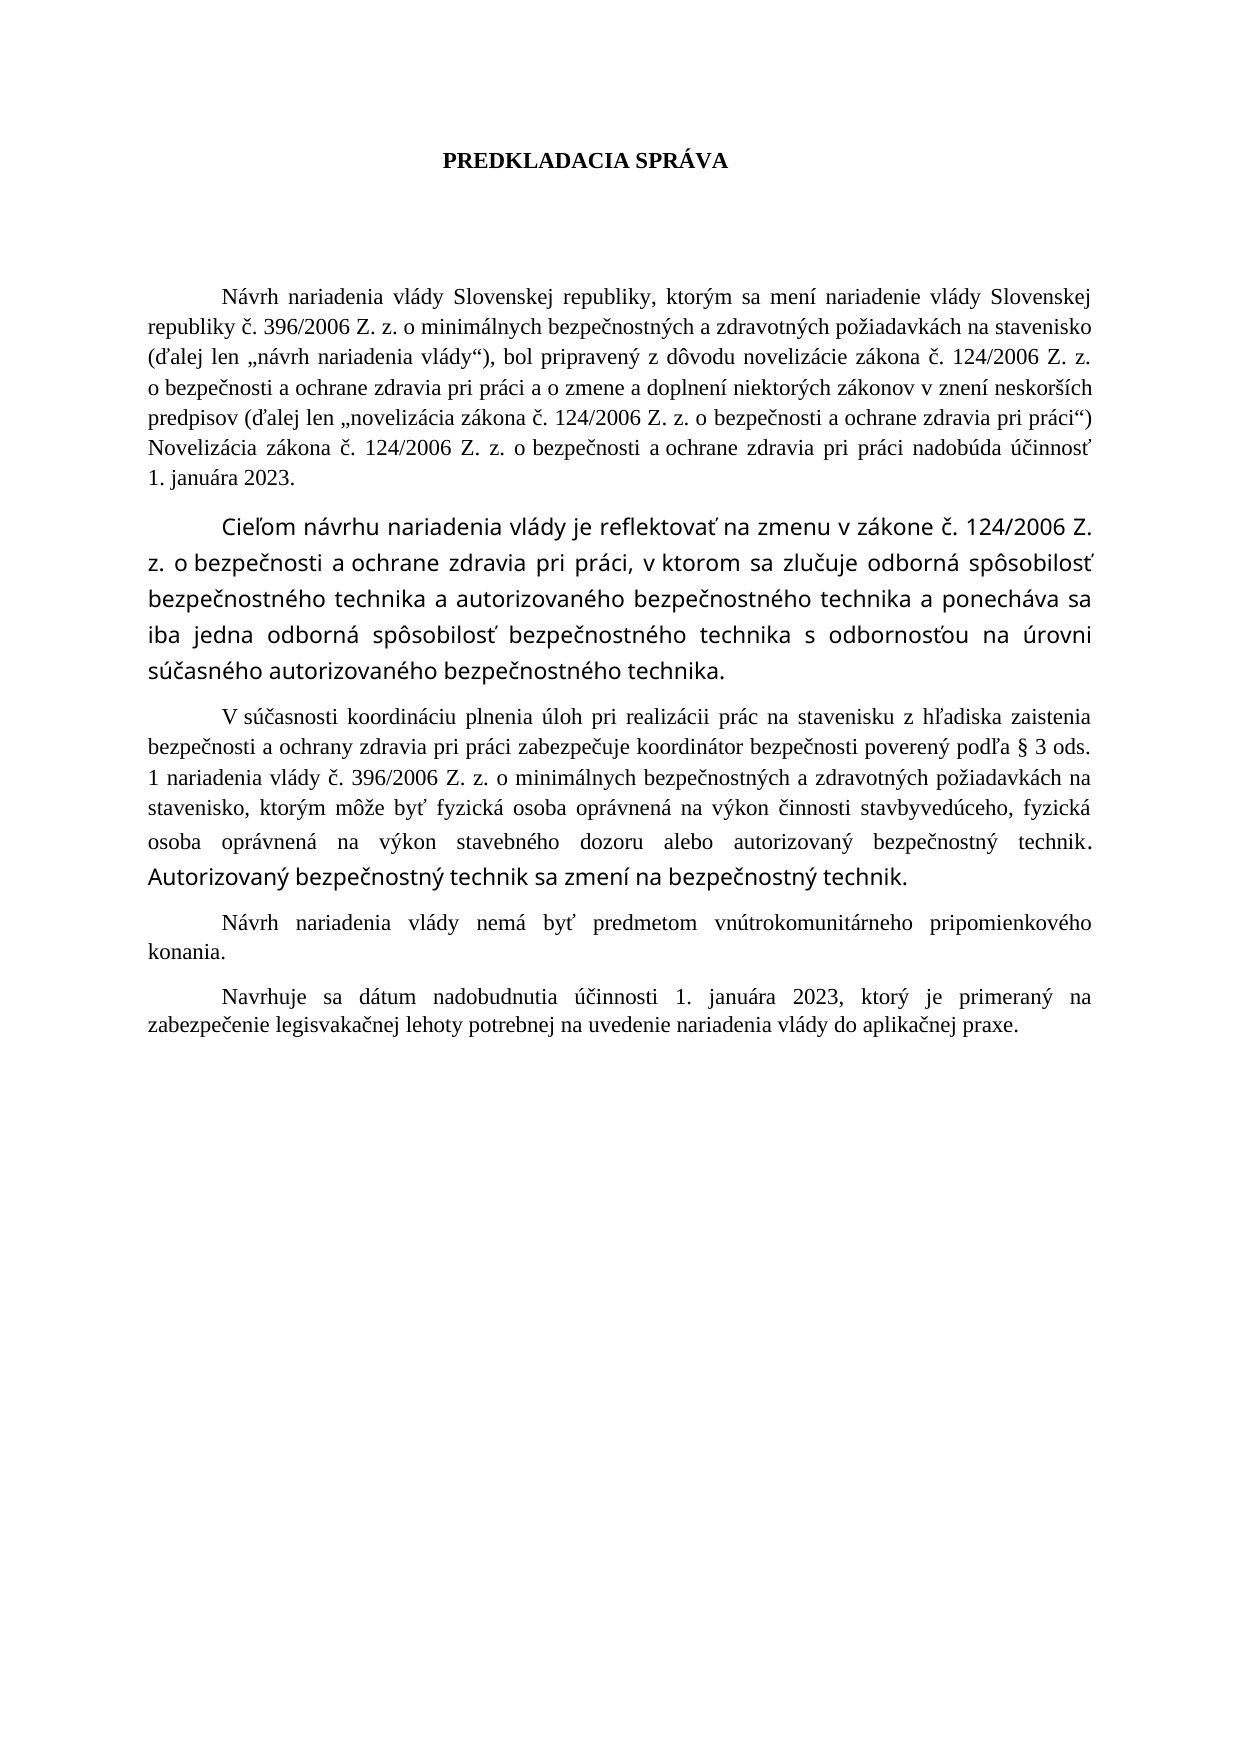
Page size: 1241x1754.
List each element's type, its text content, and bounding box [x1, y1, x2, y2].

text Cieľom návrhu nariadenia vlády je reflektovať na zmenu v zákone č. 124/2006 Z. z. o bezpečnosti a ochrane zdravia pri práci, v ktorom sa zlučuje odborná spôsobilosť bezpečnostného technika a autorizovaného bezpečnostného technika a ponecháva sa iba jedna odborná spôsobilosť bezpečnostného technika s odbornosťou na úrovni súčasného autorizovaného bezpečnostného technika. [148, 511, 1093, 686]
text Návrh nariadenia vlády Slovenskej republiky, ktorým sa mení nariadenie vlády Slovenskej republiky č. 396/2006 Z. z. o minimálnych bezpečnostných a zdravotných požiadavkách na stavenisko (ďalej len „návrh nariadenia vlády“), bol pripravený z dôvodu novelizácie zákona č. 124/2006 Z. z. o bezpečnosti a ochrane zdravia pri práci a o zmene a doplnení niektorých zákonov v znení neskorších predpisov (ďalej len „novelizácia zákona č. 124/2006 Z. z. o bezpečnosti a ochrane zdravia pri práci“) Novelizácia zákona č. 124/2006 Z. z. o bezpečnosti a ochrane zdravia pri práci nadobúda účinnosť 1. januára 2023. [148, 283, 1093, 491]
text V súčasnosti koordináciu plnenia úloh pri realizácii prác na stavenisku z hľadiska zaistenia bezpečnosti a ochrany zdravia pri práci zabezpečuje koordinátor bezpečnosti poverený podľa § 3 ods. 1 nariadenia vlády č. 396/2006 Z. z. o minimálnych bezpečnostných a zdravotných požiadavkách na stavenisko, ktorým môže byť fyzická osoba oprávnená na výkon činnosti stavbyvedúceho, fyzická osoba oprávnená na výkon stavebného dozoru alebo autorizovaný bezpečnostný technik. Autorizovaný bezpečnostný technik sa zmení na bezpečnostný technik. [148, 703, 1093, 892]
text Navrhuje sa dátum nadobudnutia účinnosti 1. januára 2023, ktorý je primeraný na zabezpečenie legisvakačnej lehoty potrebnej na uvedenie nariadenia vlády do aplikačnej praxe. [148, 983, 1093, 1038]
text Návrh nariadenia vlády nemá byť predmetom vnútrokomunitárneho pripomienkového konania. [148, 909, 1093, 964]
text PREDKLADACIA SPRÁVA [369, 148, 1093, 174]
